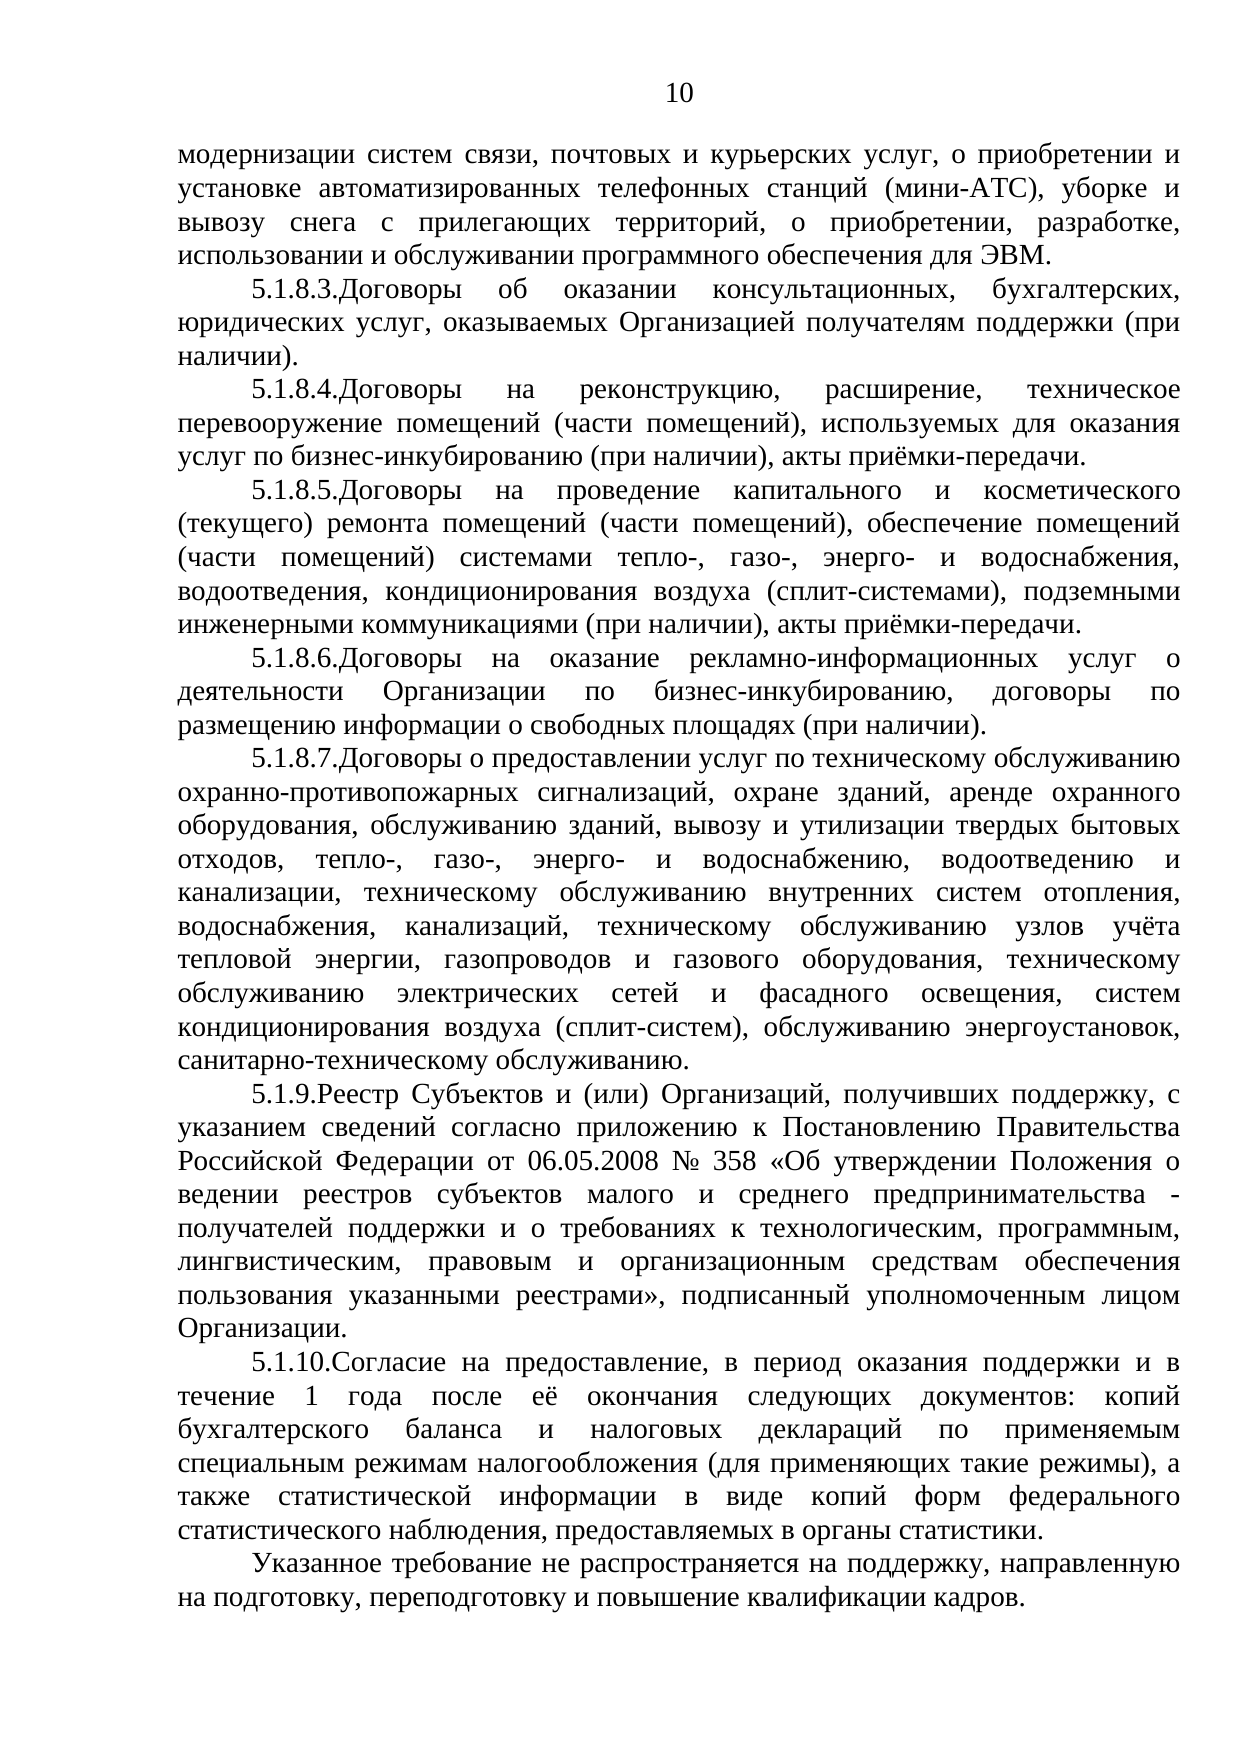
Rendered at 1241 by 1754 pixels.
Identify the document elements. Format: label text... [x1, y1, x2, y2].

text 5.1.8.7.Договоры о предоставлении услуг по техническому обслуживанию охранно-противопожарных сигнализаций, охране зданий, аренде охранного оборудования, обслуживанию зданий, вывозу и утилизации твердых бытовых отходов, тепло-, газо-, энерго- и водоснабжению, водоотведению и канализации, техническому обслуживанию внутренних систем отопления, водоснабжения, канализаций, техническому обслуживанию узлов учёта тепловой энергии, газопроводов и газового оборудования, техническому обслуживанию электрических сетей и фасадного освещения, систем кондиционирования воздуха (сплит-систем), обслуживанию энергоустановок, санитарно-техническому обслуживанию. [177, 740, 1181, 1076]
text Указанное требование не распространяется на поддержку, направленную на подготовку, переподготовку и повышение квалификации кадров. [177, 1545, 1181, 1612]
text 5.1.8.3.Договоры об оказании консультационных, бухгалтерских, юридических услуг, оказываемых Организацией получателям поддержки (при наличии). [177, 271, 1181, 371]
text 5.1.8.5.Договоры на проведение капитального и косметического (текущего) ремонта помещений (части помещений), обеспечение помещений (части помещений) системами тепло-, газо-, энерго- и водоснабжения, водоотведения, кондиционирования воздуха (сплит-системами), подземными инженерными коммуникациями (при наличии), акты приёмки-передачи. [177, 472, 1181, 640]
text 5.1.8.4.Договоры на реконструкцию, расширение, техническое перевооружение помещений (части помещений), используемых для оказания услуг по бизнес-инкубированию (при наличии), акты приёмки-передачи. [177, 371, 1181, 472]
text 5.1.9.Реестр Субъектов и (или) Организаций, получивших поддержку, с указанием сведений согласно приложению к Постановлению Правительства Российской Федерации от 06.05.2008 № 358 «Об утверждении Положения о ведении реестров субъектов малого и среднего предпринимательства - получателей поддержки и о требованиях к технологическим, программным, лингвистическим, правовым и организационным средствам обеспечения пользования указанными реестрами», подписанный уполномоченным лицом Организации. [177, 1076, 1181, 1344]
text 5.1.8.6.Договоры на оказание рекламно-информационных услуг о деятельности Организации по бизнес-инкубированию, договоры по размещению информации о свободных площадях (при наличии). [177, 640, 1181, 740]
text 5.1.10.Согласие на предоставление, в период оказания поддержки и в течение 1 года после её окончания следующих документов: копий бухгалтерского баланса и налоговых деклараций по применяемым специальным режимам налогообложения (для применяющих такие режимы), а также статистической информации в виде копий форм федерального статистического наблюдения, предоставляемых в органы статистики. [177, 1344, 1181, 1545]
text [177, 137, 1181, 271]
